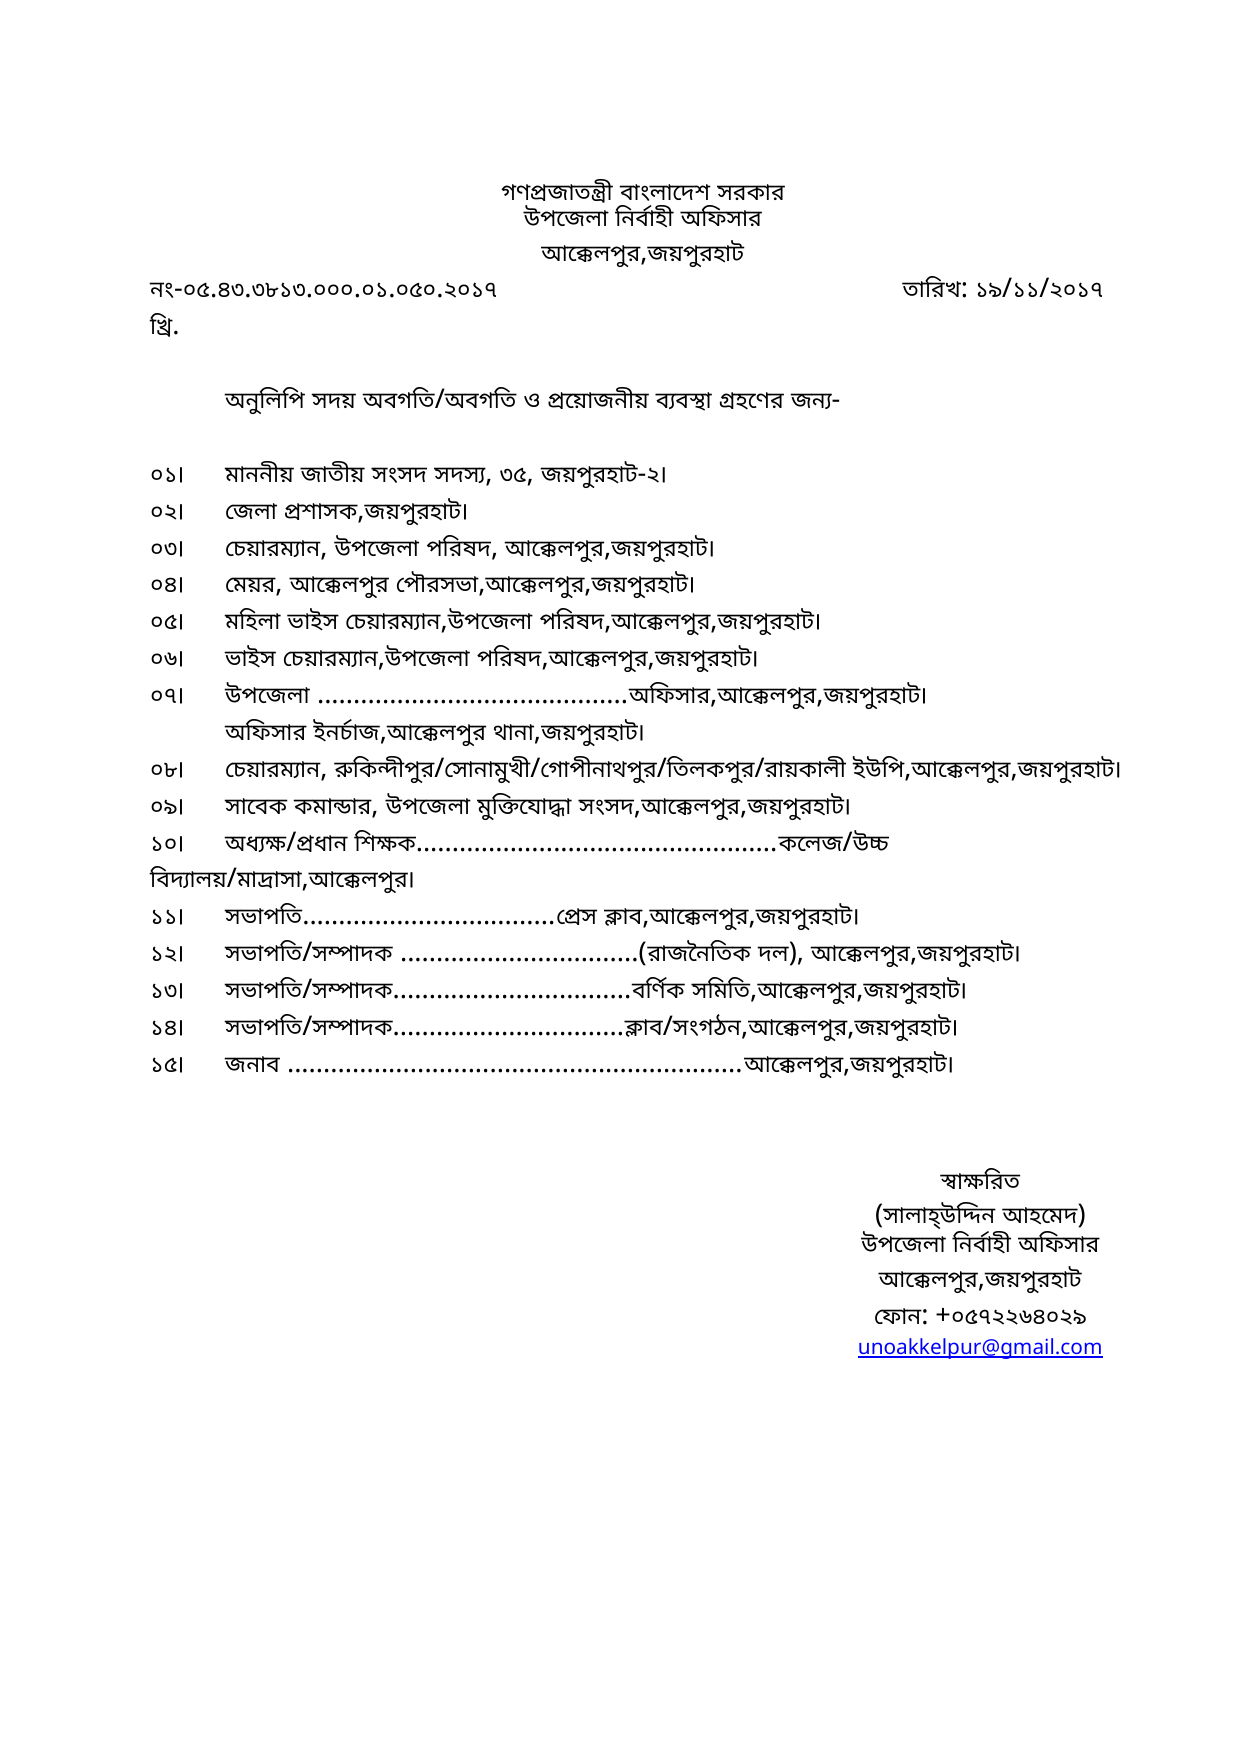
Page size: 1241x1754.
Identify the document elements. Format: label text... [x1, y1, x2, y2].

text ০৫। মহিলা ভাইস চেয়ারম্যান,উপজেলা পরিষদ,আক্কেলপুর,জয়পুরহাট। [150, 601, 1135, 638]
text ১০। অধ্যক্ষ/প্রধান শিক্ষক..................................................কলেজ/উচ্চ বিদ্যালয়/মাদ্রাসা,আক্কেলপুর। [150, 822, 1135, 896]
text ০৮। চেয়ারম্যান, রুকিন্দীপুর/সোনামুখী/গোপীনাথপুর/তিলকপুর/রায়কালী ইউপি,আক্কেলপুর,জয়পুরহাট। [150, 748, 1135, 785]
text (সালাহ্উদ্দিন আহমেদ) [825, 1195, 1135, 1232]
text আক্কেলপুর,জয়পুরহাট [150, 232, 1135, 269]
text ০২। জেলা প্রশাসক,জয়পুরহাট। [150, 490, 1135, 527]
text ১২। সভাপতি/সম্পাদক .................................(রাজনৈতিক দল), আক্কেলপুর,জয়পুরহাট। [150, 933, 1135, 969]
text অফিসার ইনর্চাজ,আক্কেলপুর থানা,জয়পুরহাট। [150, 711, 1135, 748]
text ১৫। জনাব ...............................................................আক্কেলপুর,জয়পুরহাট। [150, 1043, 1135, 1080]
text ০১। মাননীয় জাতীয় সংসদ সদস্য, ৩৫, জয়পুরহাট-২। [150, 453, 1135, 490]
text unoakkelpur@gmail.com [825, 1332, 1135, 1361]
text ফোন: +০৫৭২২৬৪০২৯ [825, 1295, 1135, 1332]
text উপজেলা নির্বাহী অফিসার [825, 1232, 1135, 1258]
text ০৩। চেয়ারম্যান, উপজেলা পরিষদ, আক্কেলপুর,জয়পুরহাট। [150, 527, 1135, 564]
text ০৬। ভাইস চেয়ারম্যান,উপজেলা পরিষদ,আক্কেলপুর,জয়পুরহাট। [150, 638, 1135, 674]
text গণপ্রজাতন্ত্রী বাংলাদেশ সরকার [150, 179, 1135, 205]
text উপজেলা নির্বাহী অফিসার [150, 205, 1135, 232]
text ০৪। মেয়র, আক্কেলপুর পৌরসভা,আক্কেলপুর,জয়পুরহাট। [150, 564, 1135, 601]
text আক্কেলপুর,জয়পুরহাট [825, 1258, 1135, 1295]
text স্বাক্ষরিত [825, 1168, 1135, 1195]
text ১১। সভাপতি...................................প্রেস ক্লাব,আক্কেলপুর,জয়পুরহাট। [150, 896, 1135, 933]
text ০৯। সাবেক কমান্ডার, উপজেলা মুক্তিযোদ্ধা সংসদ,আক্কেলপুর,জয়পুরহাট। [150, 785, 1135, 822]
text ১৩। সভাপতি/সম্পাদক.................................বর্ণিক সমিতি,আক্কেলপুর,জয়পুরহাট। [150, 969, 1135, 1006]
text ১৪। সভাপতি/সম্পাদক................................ক্লাব/সংগঠন,আক্কেলপুর,জয়পুরহাট। [150, 1006, 1135, 1043]
text নং-০৫.৪৩.৩৮১৩.০০০.০১.০৫০.২০১৭ তারিখ: ১৯/১১/২০১৭ খ্রি. [150, 269, 1135, 343]
text অনুলিপি সদয় অবগতি/অবগতি ও প্রয়োজনীয় ব্যবস্থা গ্রহণের জন্য- [150, 379, 1135, 416]
text ০৭। উপজেলা ...........................................অফিসার,আক্কেলপুর,জয়পুরহাট। [150, 674, 1135, 711]
